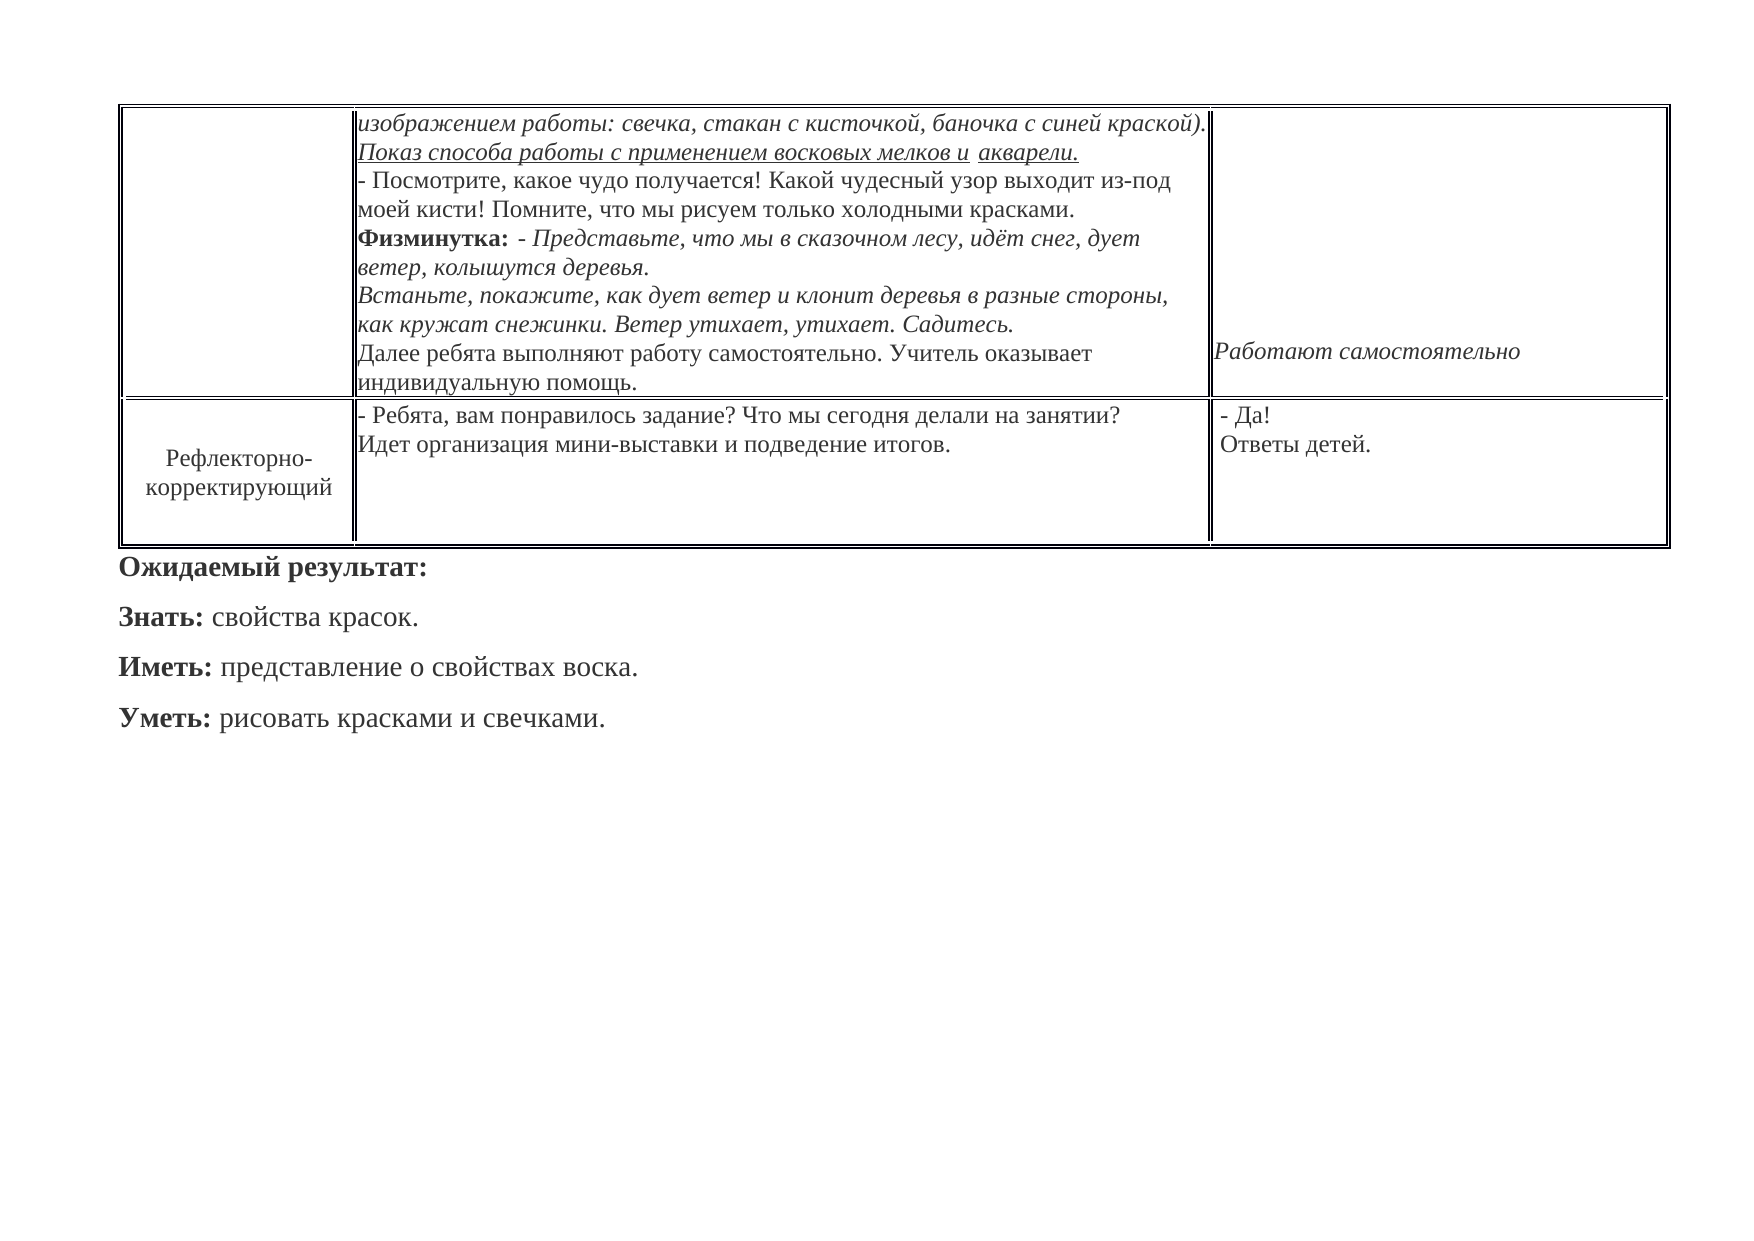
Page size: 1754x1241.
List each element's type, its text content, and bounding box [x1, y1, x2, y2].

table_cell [354, 105, 1211, 396]
table_cell Рефлекторно-корректирующий [120, 396, 354, 544]
text Иметь: представление о свойствах воска. [118, 649, 1636, 683]
table_cell - Ребята, вам понравилось задание? Что мы сегодня делали на занятии? Идет организация мини-выставки и подведение итогов. [354, 396, 1211, 544]
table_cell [123, 108, 354, 396]
text Уметь: рисовать красками и свечками. [118, 700, 1636, 775]
text Знать: свойства красок. [118, 599, 1636, 633]
table_cell - Да! Ответы детей. [1211, 396, 1668, 544]
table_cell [1211, 108, 1666, 396]
text Ожидаемый результат: [118, 549, 1636, 582]
